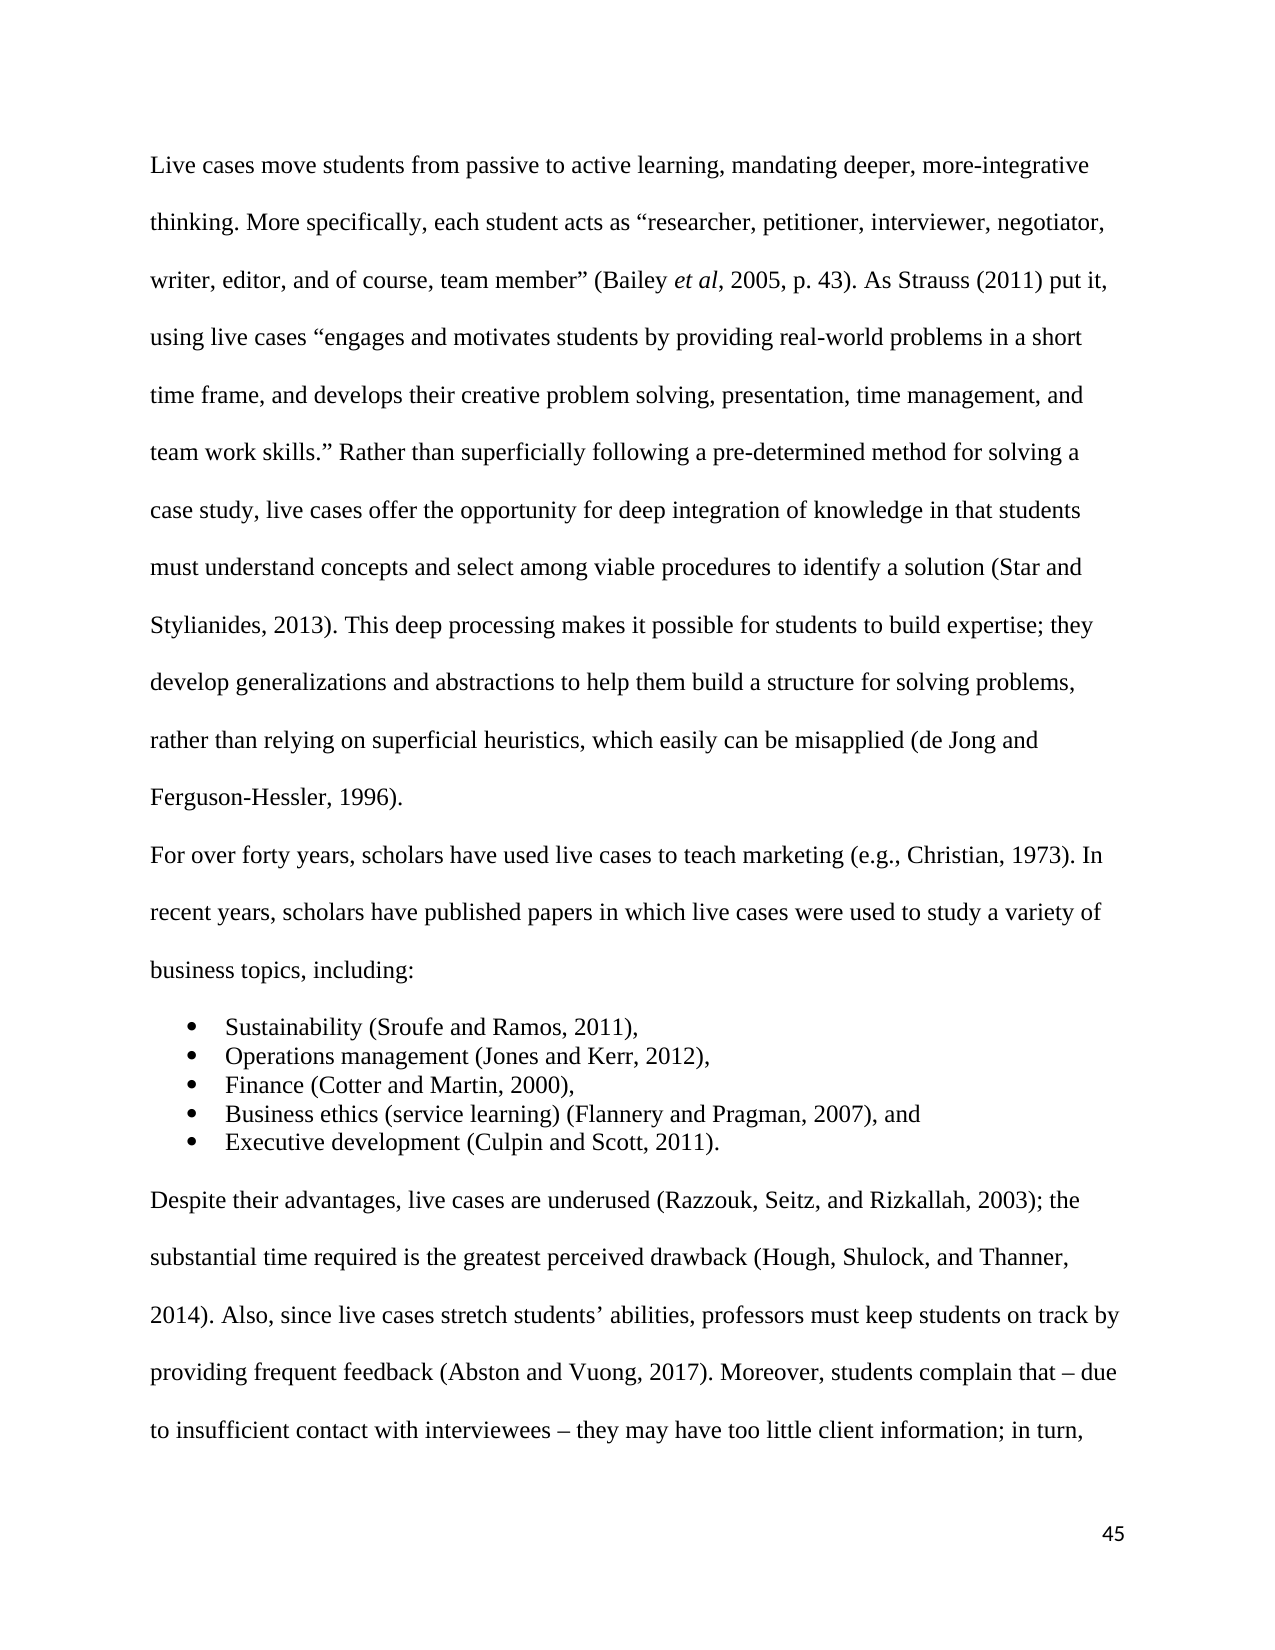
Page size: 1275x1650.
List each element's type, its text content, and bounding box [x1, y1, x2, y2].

text Live cases move students from passive to active learning, mandating deeper, more-integrative thinking. More specifically, each student acts as “researcher, petitioner, interviewer, negotiator, writer, editor, and of course, team member” (Bailey et al, 2005, p. 43). As Strauss (2011) put it, using live cases “engages and motivates students by providing real-world problems in a short time frame, and develops their creative problem solving, presentation, time management, and team work skills.” Rather than superficially following a pre-determined method for solving a case study, live cases offer the opportunity for deep integration of knowledge in that students must understand concepts and select among viable procedures to identify a solution (Star and Stylianides, 2013). This deep processing makes it possible for students to build expertise; they develop generalizations and abstractions to help them build a structure for solving problems, rather than relying on superficial heuristics, which easily can be misapplied (de Jong and Ferguson-Hessler, 1996). [150, 150, 1125, 811]
list Sustainability (Sroufe and Ramos, 2011), [187, 1012, 1125, 1041]
list Finance (Cotter and Martin, 2000), [187, 1070, 1125, 1099]
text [150, 1185, 1125, 1444]
list Executive development (Culpin and Scott, 2011). [187, 1127, 1125, 1156]
list Business ethics (service learning) (Flannery and Pragman, 2007), and [187, 1099, 1125, 1127]
list Operations management (Jones and Kerr, 2012), [187, 1041, 1125, 1070]
text For over forty years, scholars have used live cases to teach marketing (e.g., Christian, 1973). In recent years, scholars have published papers in which live cases were used to study a variety of business topics, including: [150, 840, 1125, 984]
